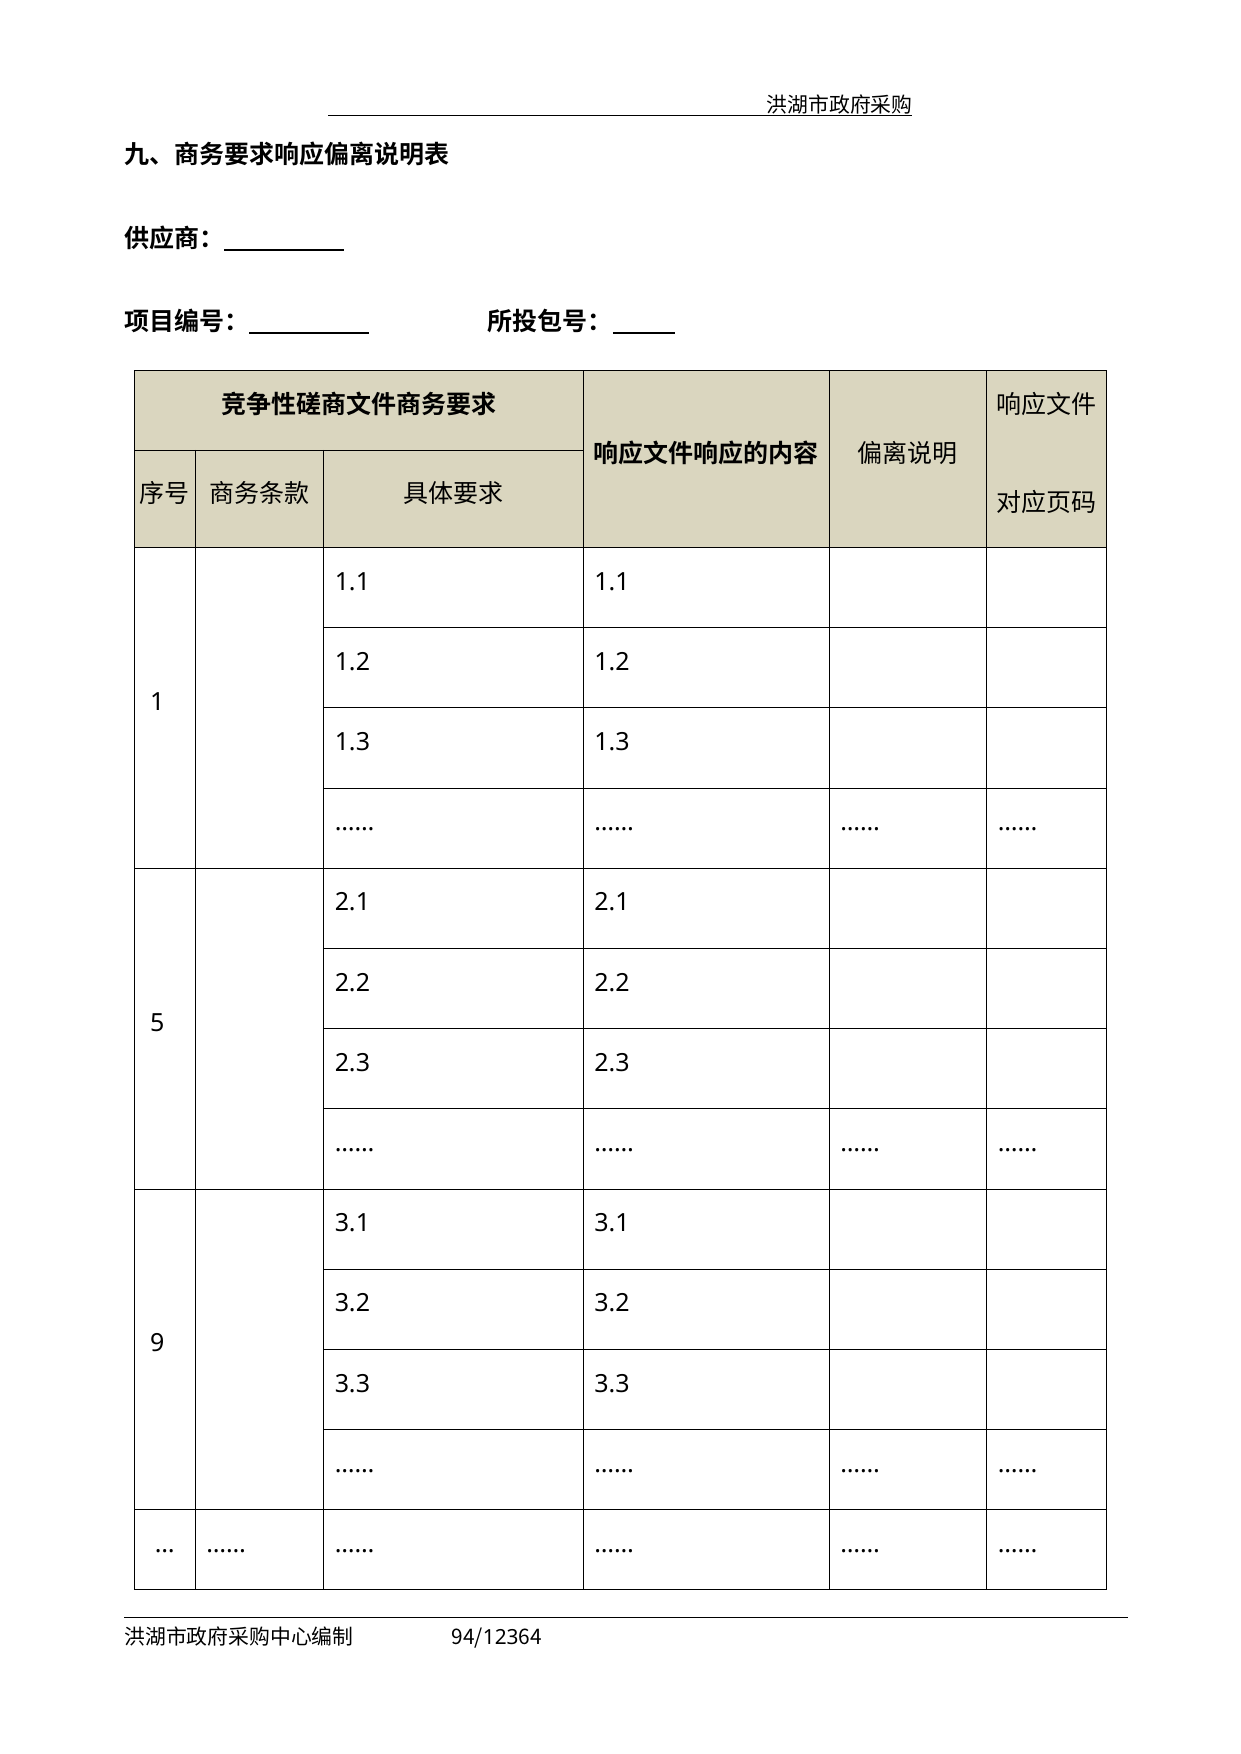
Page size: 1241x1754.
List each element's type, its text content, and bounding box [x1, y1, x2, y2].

table_cell [135, 1190, 195, 1509]
table_cell [987, 869, 1106, 948]
table_cell [196, 869, 323, 1189]
table_cell …… [830, 1430, 986, 1509]
table_cell 商务条款 [196, 451, 323, 547]
table_cell [135, 869, 195, 1189]
table_cell [830, 869, 986, 948]
table_cell [830, 1190, 986, 1268]
table_header 竞争性磋商文件商务要求 [135, 371, 583, 450]
subtitle 商务要求响应偏离说明表 [124, 121, 1116, 186]
table_cell … [135, 1510, 195, 1589]
table_cell 2.2 [324, 949, 583, 1028]
table_cell [135, 548, 195, 868]
table_cell 2.2 [584, 949, 829, 1028]
table_cell [987, 1190, 1106, 1268]
table_cell 具体要求 [324, 451, 583, 547]
table_cell 1.1 [324, 548, 583, 627]
table_cell …… [584, 1510, 829, 1589]
table_header 响应文件对应页码 [987, 371, 1106, 547]
table_cell 序号 [135, 451, 195, 547]
table_cell [987, 1350, 1106, 1429]
text 项目编号： 所投包号： [124, 287, 1116, 352]
table_cell 2.3 [324, 1029, 583, 1108]
table_cell [830, 628, 986, 707]
table_cell …… [987, 1109, 1106, 1189]
table_cell 3.2 [324, 1270, 583, 1349]
table_cell …… [584, 1430, 829, 1509]
table_cell …… [987, 1430, 1106, 1509]
table_cell [830, 949, 986, 1028]
table_cell 2.3 [584, 1029, 829, 1108]
table_cell [196, 548, 323, 868]
table_cell [830, 548, 986, 627]
table_cell 1.3 [584, 708, 829, 788]
table_cell 2.1 [584, 869, 829, 948]
table_cell [987, 628, 1106, 707]
table_cell …… [830, 1109, 986, 1189]
table_cell 3.1 [324, 1190, 583, 1268]
table_cell 2.1 [324, 869, 583, 948]
table_cell …… [987, 1510, 1106, 1589]
table_cell …… [584, 1109, 829, 1189]
table_cell 3.3 [584, 1350, 829, 1429]
table_cell [830, 708, 986, 788]
table_cell [196, 1190, 323, 1509]
table_cell 3.3 [324, 1350, 583, 1429]
table_cell 1.1 [584, 548, 829, 627]
table_cell …… [324, 1430, 583, 1509]
table_cell …… [830, 789, 986, 868]
text 供应商： [124, 204, 1116, 269]
table_cell 1.2 [324, 628, 583, 707]
table_cell 3.2 [584, 1270, 829, 1349]
table_header 响应文件响应的内容 [584, 371, 829, 547]
table_cell 1.2 [584, 628, 829, 707]
table_cell [987, 949, 1106, 1028]
table_cell …… [196, 1510, 323, 1589]
table_header 偏离说明 [830, 371, 986, 547]
table_cell …… [324, 789, 583, 868]
table_cell …… [987, 789, 1106, 868]
table_cell [987, 548, 1106, 627]
table_cell [830, 1270, 986, 1349]
table_cell …… [830, 1510, 986, 1589]
table_cell …… [584, 789, 829, 868]
table_cell 3.1 [584, 1190, 829, 1268]
table_cell 1.3 [324, 708, 583, 788]
table_cell …… [324, 1510, 583, 1589]
table_cell [830, 1029, 986, 1108]
table_cell [987, 708, 1106, 788]
table_cell [830, 1350, 986, 1429]
table_cell [987, 1029, 1106, 1108]
table_cell [987, 1270, 1106, 1349]
table_cell …… [324, 1109, 583, 1189]
